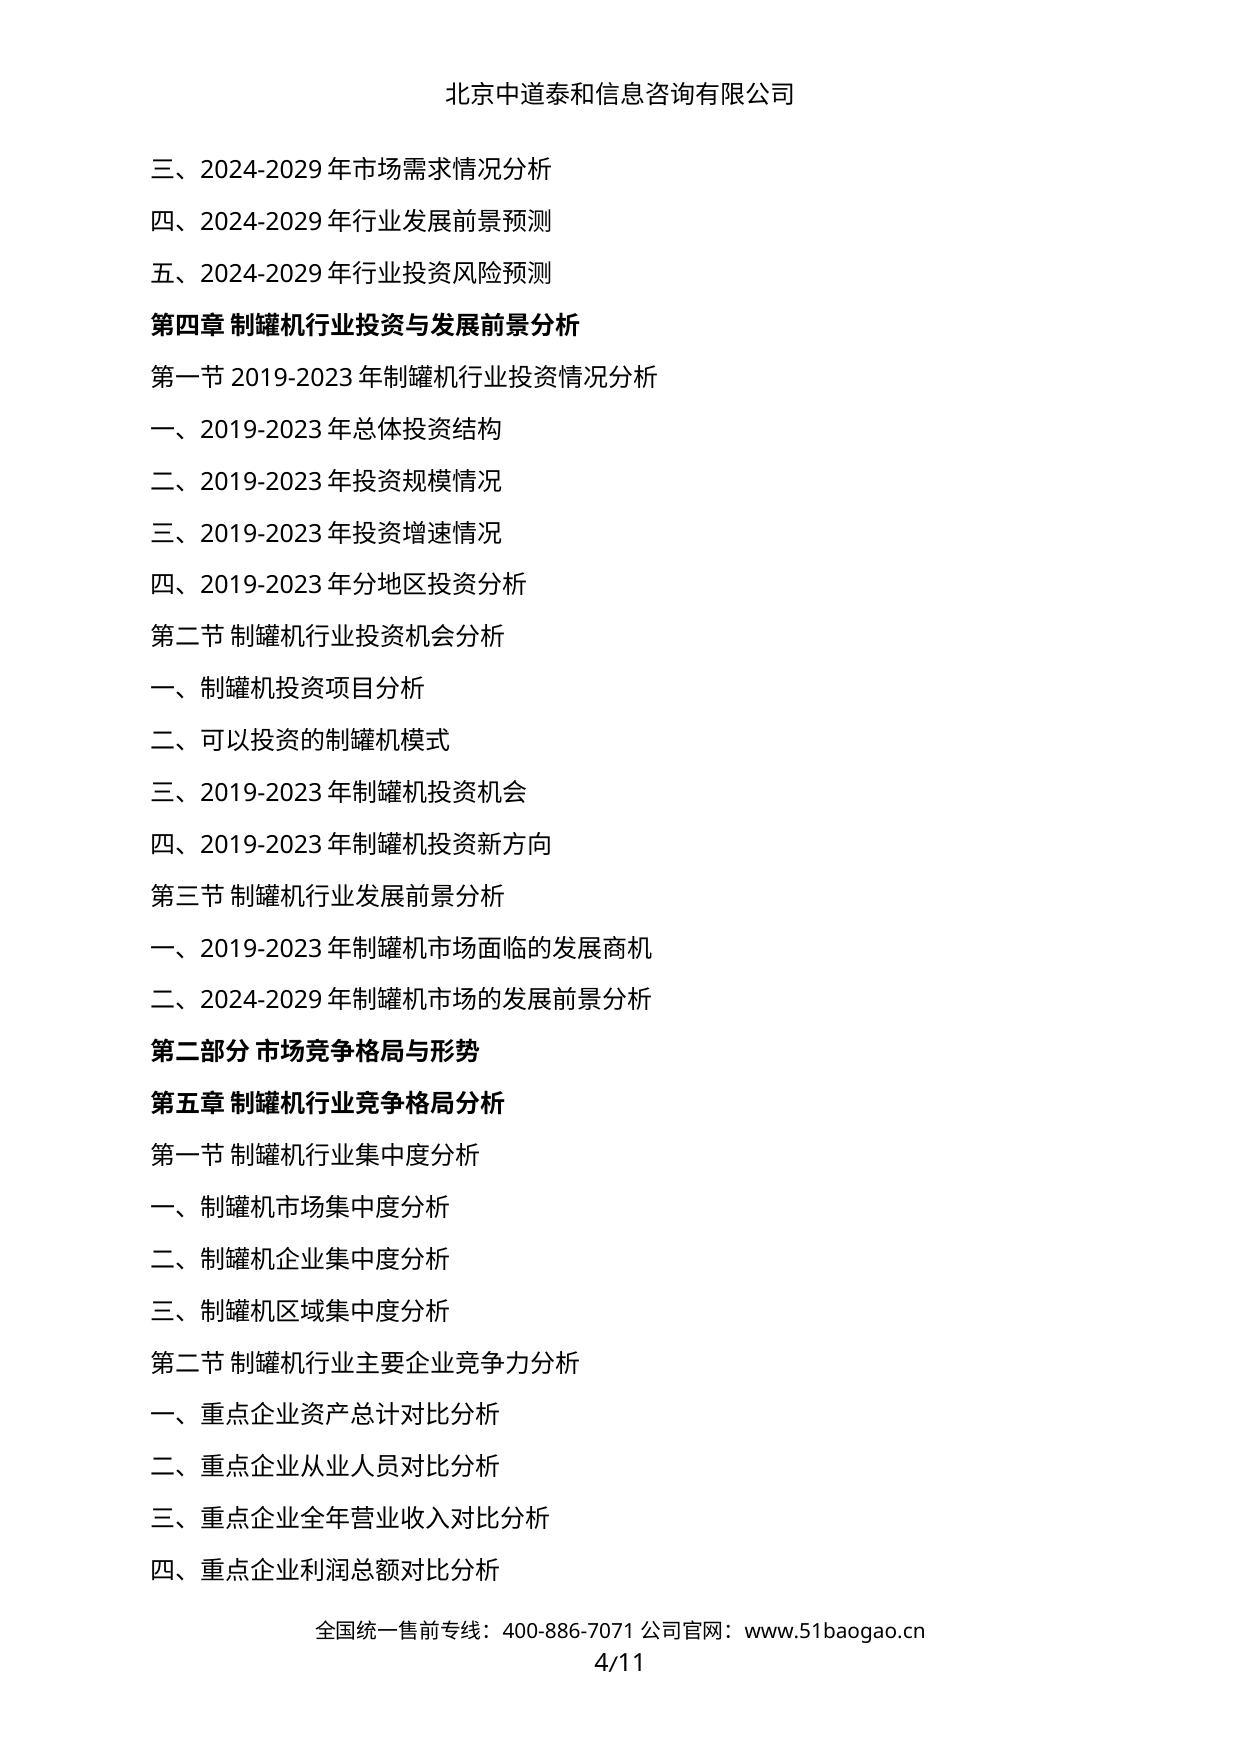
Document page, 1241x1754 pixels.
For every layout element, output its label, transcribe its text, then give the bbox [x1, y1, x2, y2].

text 一、制罐机市场集中度分析 [150, 1187, 1090, 1224]
text 三、2019-2023年制罐机投资机会 [150, 772, 1090, 809]
text 二、重点企业从业人员对比分析 [150, 1447, 1090, 1483]
text 第四章 制罐机行业投资与发展前景分析 [150, 306, 1090, 342]
text 四、2019-2023年分地区投资分析 [150, 565, 1090, 601]
text 二、2024-2029年制罐机市场的发展前景分析 [150, 980, 1090, 1016]
text 一、制罐机投资项目分析 [150, 669, 1090, 705]
text 三、2019-2023年投资增速情况 [150, 513, 1090, 549]
text 二、制罐机企业集中度分析 [150, 1239, 1090, 1276]
text 四、2019-2023年制罐机投资新方向 [150, 824, 1090, 861]
text 四、2024-2029年行业发展前景预测 [150, 202, 1090, 238]
text 三、重点企业全年营业收入对比分析 [150, 1499, 1090, 1535]
text 一、2019-2023年制罐机市场面临的发展商机 [150, 928, 1090, 964]
text 第二部分 市场竞争格局与形势 [150, 1032, 1090, 1068]
text 一、重点企业资产总计对比分析 [150, 1395, 1090, 1431]
text 四、重点企业利润总额对比分析 [150, 1551, 1090, 1587]
text 第二节 制罐机行业主要企业竞争力分析 [150, 1343, 1090, 1379]
text 第一节 2019-2023年制罐机行业投资情况分析 [150, 357, 1090, 394]
text 三、制罐机区域集中度分析 [150, 1291, 1090, 1327]
text 二、可以投资的制罐机模式 [150, 721, 1090, 757]
text 二、2019-2023年投资规模情况 [150, 461, 1090, 497]
text 第三节 制罐机行业发展前景分析 [150, 876, 1090, 912]
text 五、2024-2029年行业投资风险预测 [150, 254, 1090, 290]
text 第五章 制罐机行业竞争格局分析 [150, 1084, 1090, 1120]
text 三、2024-2029年市场需求情况分析 [150, 150, 1090, 186]
text 第一节 制罐机行业集中度分析 [150, 1136, 1090, 1172]
text 第二节 制罐机行业投资机会分析 [150, 617, 1090, 653]
text 一、2019-2023年总体投资结构 [150, 409, 1090, 446]
